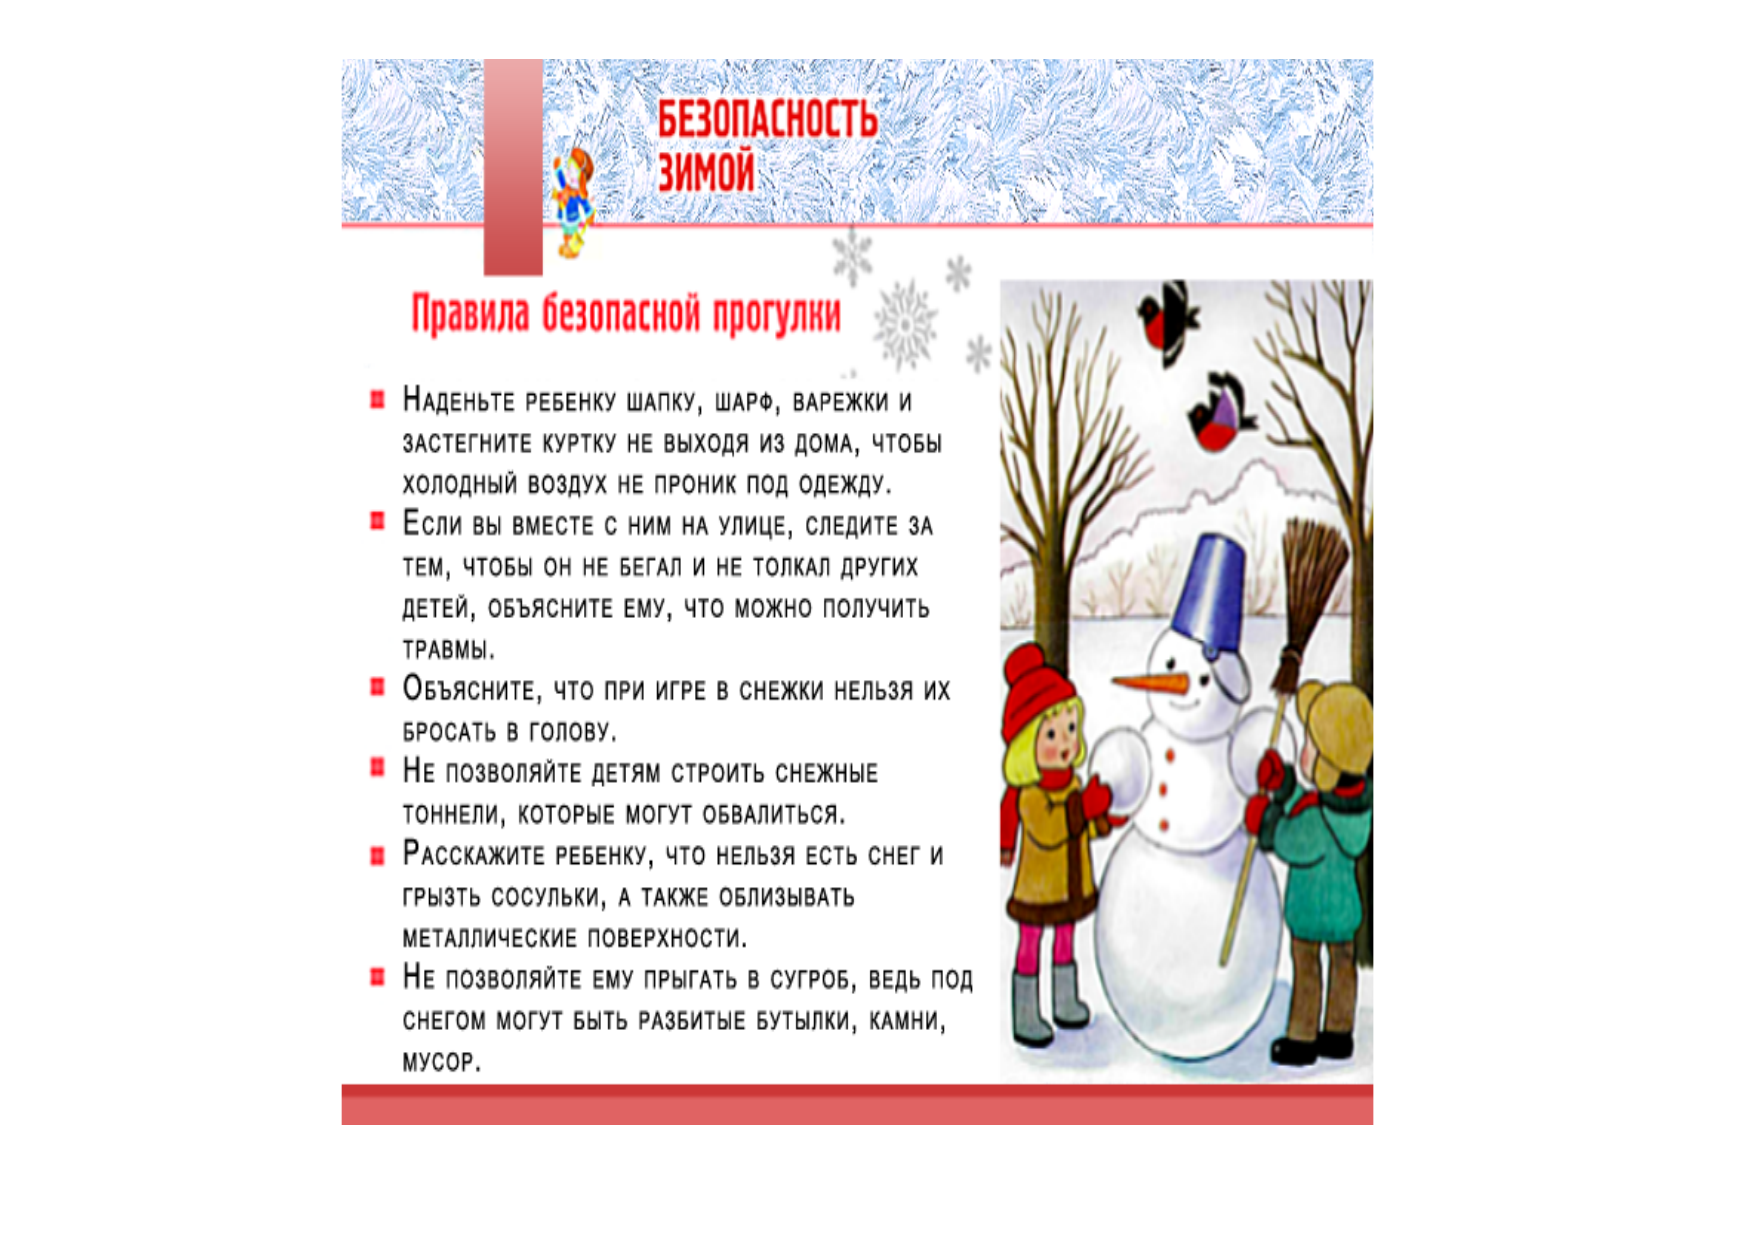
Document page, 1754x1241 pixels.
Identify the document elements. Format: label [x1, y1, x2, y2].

picture [118, 59, 1599, 1125]
